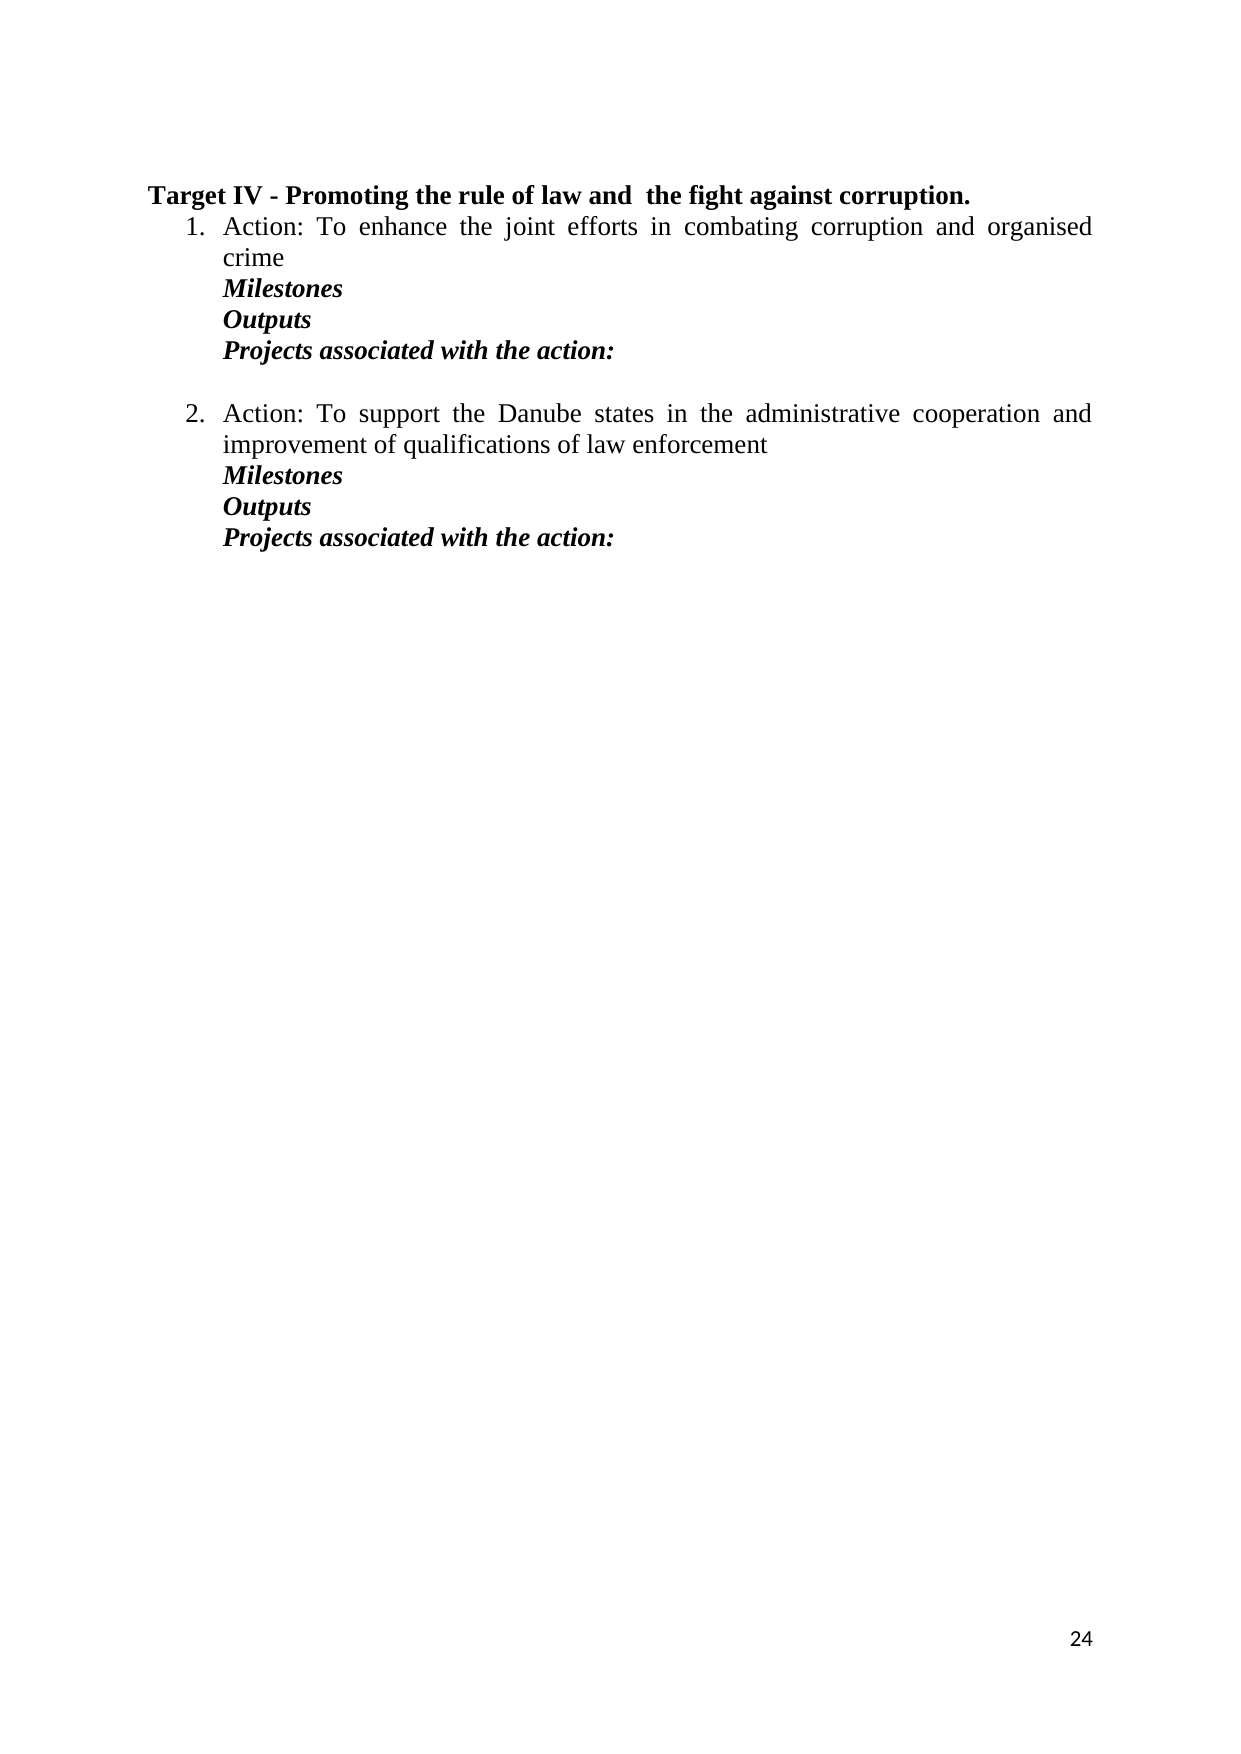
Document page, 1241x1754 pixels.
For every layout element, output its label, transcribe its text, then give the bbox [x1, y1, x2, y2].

list Action: To enhance the joint efforts in combating corruption and organised crime [185, 210, 1093, 272]
list Milestones [223, 272, 1093, 303]
list Action: To support the Danube states in the administrative cooperation and improvement of qualifications of law enforcement [185, 397, 1093, 459]
list Outputs [223, 490, 1093, 521]
text Target IV - Promoting the rule of law and the fight against corruption. [148, 179, 1093, 210]
list Outputs [223, 303, 1093, 334]
list Projects associated with the action: [223, 334, 1093, 366]
list Milestones [223, 459, 1093, 490]
list Projects associated with the action: [223, 521, 1093, 552]
